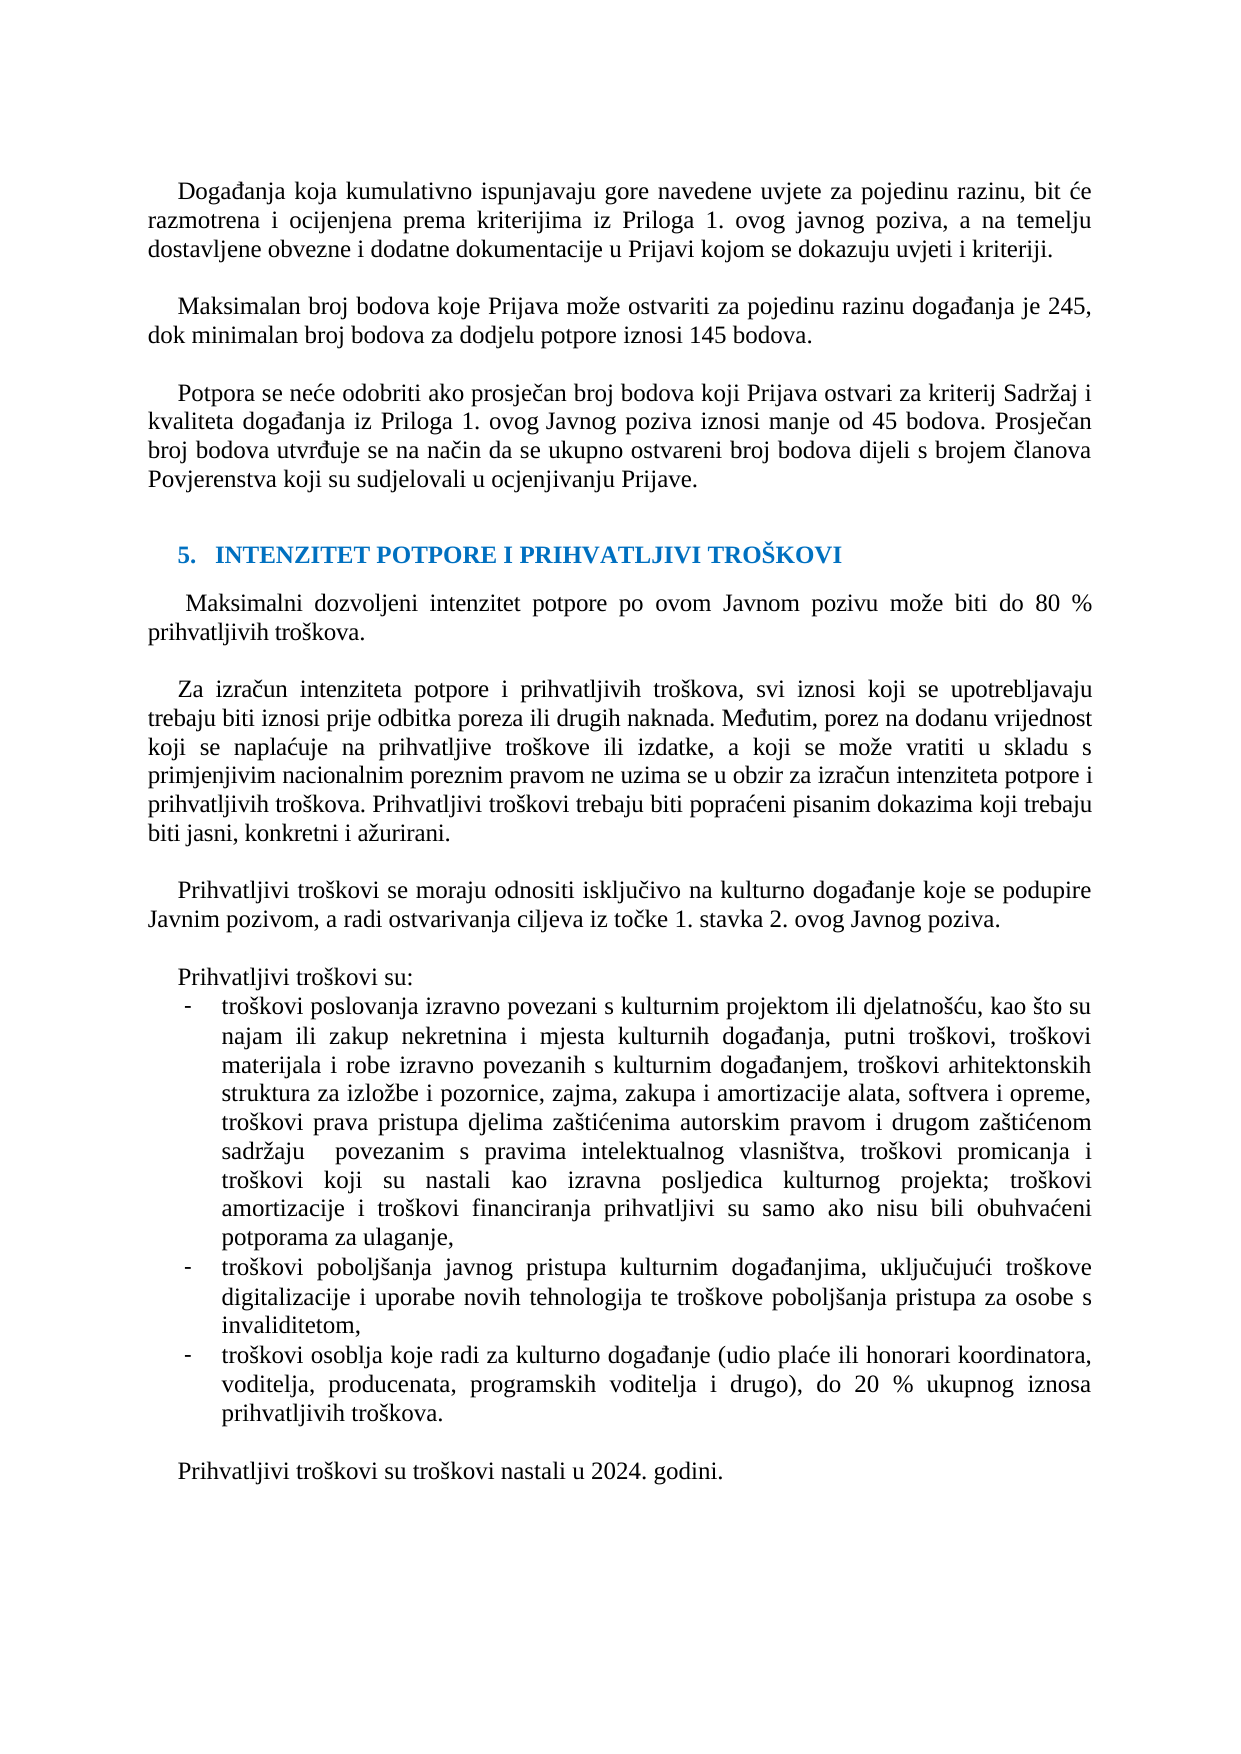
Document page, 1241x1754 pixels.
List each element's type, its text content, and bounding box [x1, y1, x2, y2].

list troškovi poboljšanja javnog pristupa kulturnim događanjima, uključujući troškove digitalizacije i uporabe novih tehnologija te troškove poboljšanja pristupa za osobe s invaliditetom, [184, 1251, 1093, 1339]
list INTENZITET POTPORE I PRIHVATLJIVI TROŠKOVI [177, 540, 1093, 569]
text Potpora se neće odobriti ako prosječan broj bodova koji Prijava ostvari za kriterij Sadržaj i kvaliteta događanja iz Priloga 1. ovog Javnog poziva iznosi manje od 45 bodova. Prosječan broj bodova utvrđuje se na način da se ukupno ostvareni broj bodova dijeli s brojem članova Povjerenstva koji su sudjelovali u ocjenjivanju Prijave. [148, 378, 1093, 493]
text Za izračun intenziteta potpore i prihvatljivih troškova, svi iznosi koji se upotrebljavaju trebaju biti iznosi prije odbitka poreza ili drugih naknada. Međutim, porez na dodanu vrijednost koji se naplaćuje na prihvatljive troškove ili izdatke, a koji se može vratiti u skladu s primjenjivim nacionalnim poreznim pravom ne uzima se u obzir za izračun intenziteta potpore i prihvatljivih troškova. Prihvatljivi troškovi trebaju biti popraćeni pisanim dokazima koji trebaju biti jasni, konkretni i ažurirani. [148, 674, 1093, 847]
list troškovi osoblja koje radi za kulturno događanje (udio plaće ili honorari koordinatora, voditelja, producenata, programskih voditelja i drugo), do 20 % ukupnog iznosa prihvatljivih troškova. [184, 1339, 1093, 1427]
text Prihvatljivi troškovi se moraju odnositi isključivo na kulturno događanje koje se podupire Javnim pozivom, a radi ostvarivanja ciljeva iz točke 1. stavka 2. ovog Javnog poziva. [148, 876, 1093, 933]
text Prihvatljivi troškovi su: [148, 962, 1093, 991]
list troškovi poslovanja izravno povezani s kulturnim projektom ili djelatnošću, kao što su najam ili zakup nekretnina i mjesta kulturnih događanja, putni troškovi, troškovi materijala i robe izravno povezanih s kulturnim događanjem, troškovi arhitektonskih struktura za izložbe i pozornice, zajma, zakupa i amortizacije alata, softvera i opreme, troškovi prava pristupa djelima zaštićenima autorskim pravom i drugom zaštićenom sadržaju povezanim s pravima intelektualnog vlasništva, troškovi promicanja i troškovi koji su nastali kao izravna posljedica kulturnog projekta; troškovi amortizacije i troškovi financiranja prihvatljivi su samo ako nisu bili obuhvaćeni potporama za ulaganje, [184, 991, 1093, 1251]
text Događanja koja kumulativno ispunjavaju gore navedene uvjete za pojedinu razinu, bit će razmotrena i ocijenjena prema kriterijima iz Priloga 1. ovog javnog poziva, a na temelju dostavljene obvezne i dodatne dokumentacije u Prijavi kojom se dokazuju uvjeti i kriteriji. [148, 176, 1093, 263]
text Maksimalan broj bodova koje Prijava može ostvariti za pojedinu razinu događanja je 245, dok minimalan broj bodova za dodjelu potpore iznosi 145 bodova. [148, 291, 1093, 349]
text Maksimalni dozvoljeni intenzitet potpore po ovom Javnom pozivu može biti do 80 % prihvatljivih troškova. [148, 588, 1093, 646]
text Prihvatljivi troškovi su troškovi nastali u 2024. godini. [148, 1456, 1093, 1484]
